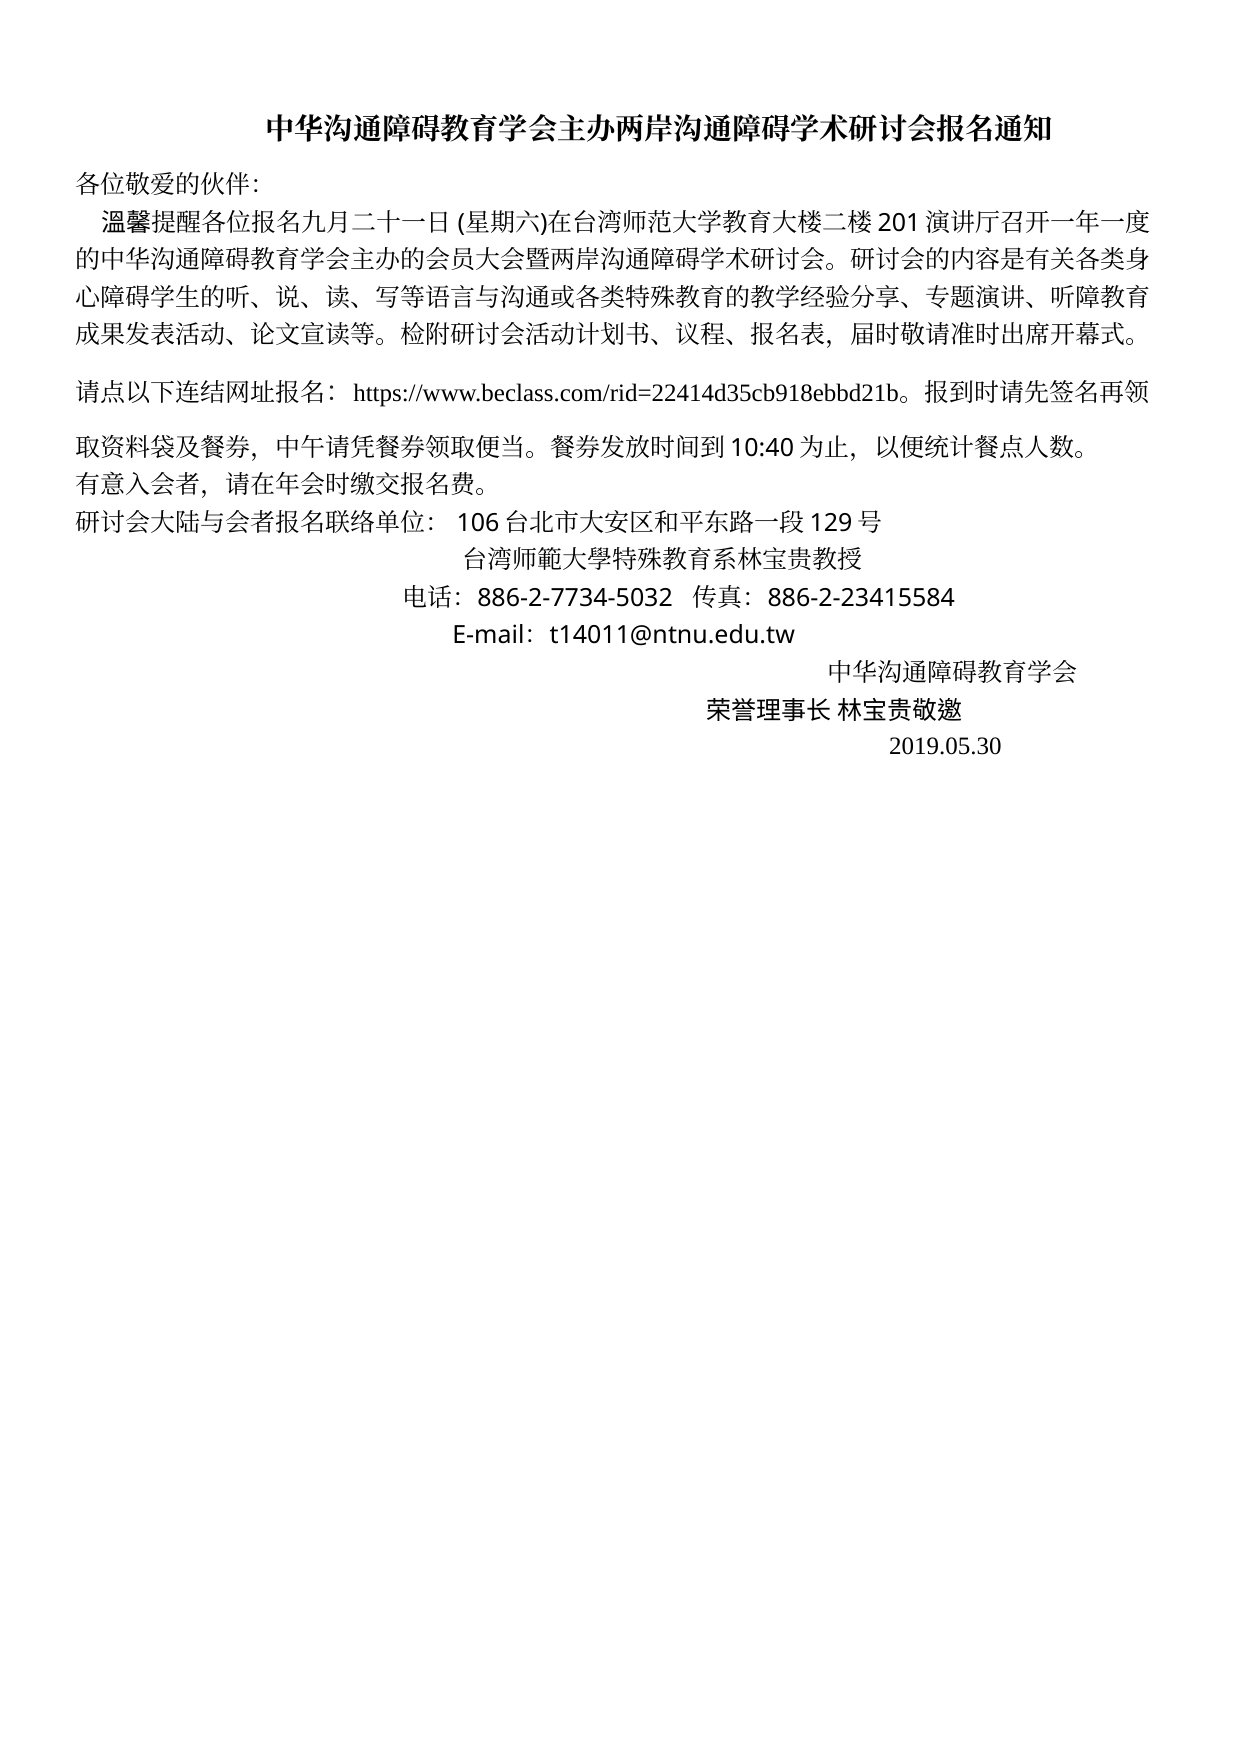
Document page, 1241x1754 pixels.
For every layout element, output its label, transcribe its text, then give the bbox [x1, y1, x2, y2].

text 中华沟通障碍教育学会主办两岸沟通障碍学术研讨会报名通知 [75, 89, 1165, 164]
text 2019.05.30 [75, 727, 1115, 764]
text 研讨会大陆与会者报名联络单位： 106台北市大安区和平东路一段129号 [75, 502, 1165, 539]
text 荣誉理事长 林宝贵敬邀 [75, 689, 1165, 727]
text 各位敬爱的伙伴： [75, 164, 1165, 202]
text 溫馨提醒各位报名九月二十一日 (星期六)在台湾师范大学教育大楼二楼201演讲厅召开一年一度的中华沟通障碍教育学会主办的会员大会暨两岸沟通障碍学术研讨会。研讨会的内容是有关各类身心障碍学生的听、说、读、写等语言与沟通或各类特殊教育的教学经验分享、专题演讲、听障教育成果发表活动、论文宣读等。检附研讨会活动计划书、议程、报名表，届时敬请准时出席开幕式。请点以下连结网址报名：https://www.beclass.com/rid=22414d35cb918ebbd21b。报到时请先签名再领取资料袋及餐券，中午请凭餐券领取便当。餐券发放时间到10:40为止，以便统计餐点人数。 [75, 202, 1165, 464]
text 有意入会者，请在年会时缴交报名费。 [75, 464, 1165, 502]
text 电话：886-2-7734-5032 传真：886-2-23415584 [75, 577, 1165, 614]
text 台湾师範大學特殊教育系林宝贵教授 [75, 539, 1165, 577]
text 中华沟通障碍教育学会 [75, 652, 1165, 689]
text E-mail：t14011@ntnu.edu.tw [75, 614, 1165, 652]
